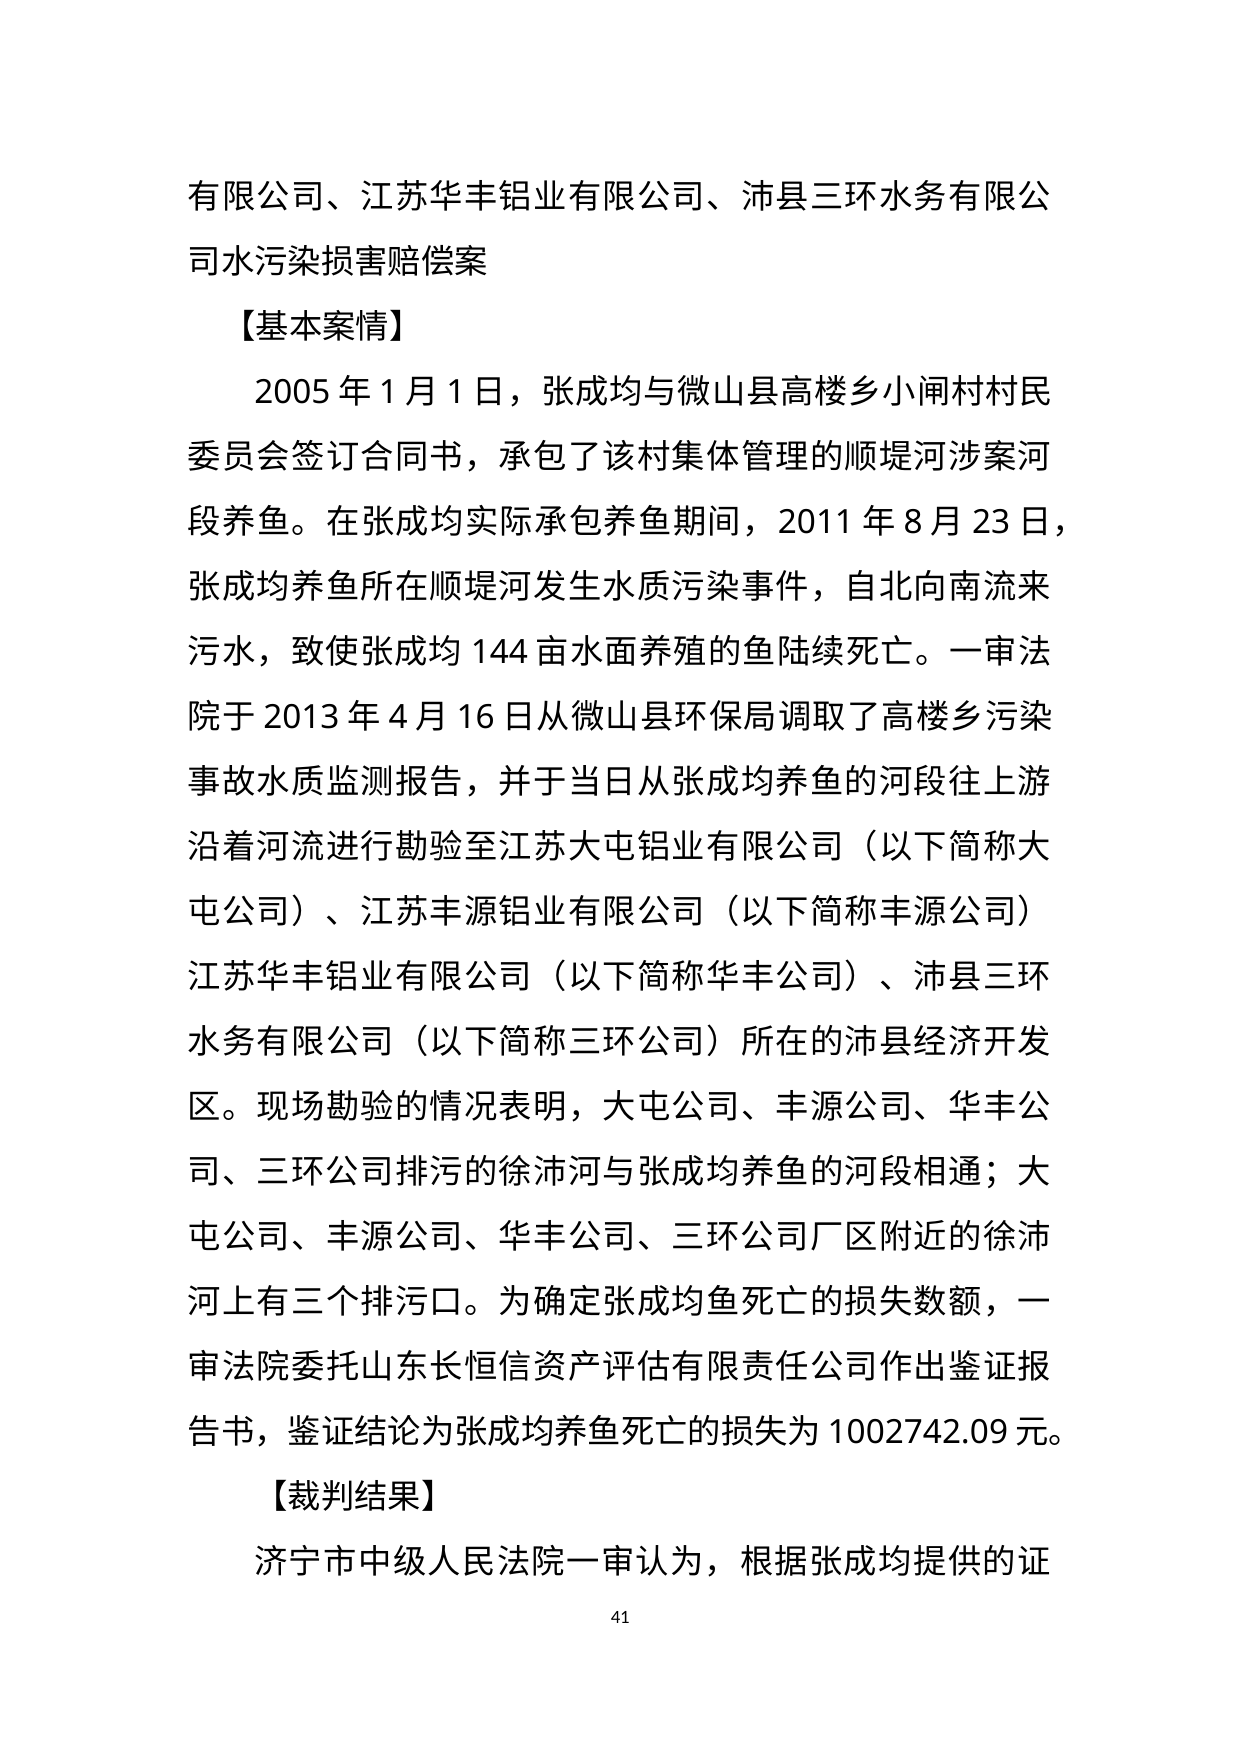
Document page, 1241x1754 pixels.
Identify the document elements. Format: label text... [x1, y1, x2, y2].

text 【裁判结果】 [187, 1462, 1053, 1527]
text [187, 162, 1053, 292]
text ，张成均与微山县高楼乡小闸村村民委员会签订合同书，承包了该村集体管理的顺堤河涉案河段养鱼。在张成均实际承包养鱼期间，，张成均养鱼所在顺堤河发生水质污染事件，自北向南流来污水，致使张成均144亩水面养殖的鱼陆续死亡。一审法院于从微山县环保局调取了高楼乡污染事故水质监测报告，并于当日从张成均养鱼的河段往上游沿着河流进行勘验至江苏大屯铝业有限公司（以下简称大屯公司）、江苏丰源铝业有限公司（以下简称丰源公司）、江苏华丰铝业有限公司（以下简称华丰公司）、沛县三环水务有限公司（以下简称三环公司）所在的沛县经济开发区。现场勘验的情况表明，大屯公司、丰源公司、华丰公司、三环公司排污的徐沛河与张成均养鱼的河段相通；大屯公司、丰源公司、华丰公司、三环公司厂区附近的徐沛河上有三个排污口。为确定张成均鱼死亡的损失数额，一审法院委托山东长恒信资产评估有限责任公司作出鉴证报告书，鉴证结论为张成均养鱼死亡的损失为1002742.09元。 [187, 357, 1053, 1462]
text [187, 1527, 1053, 1592]
text 【基本案情】 [187, 292, 1053, 357]
